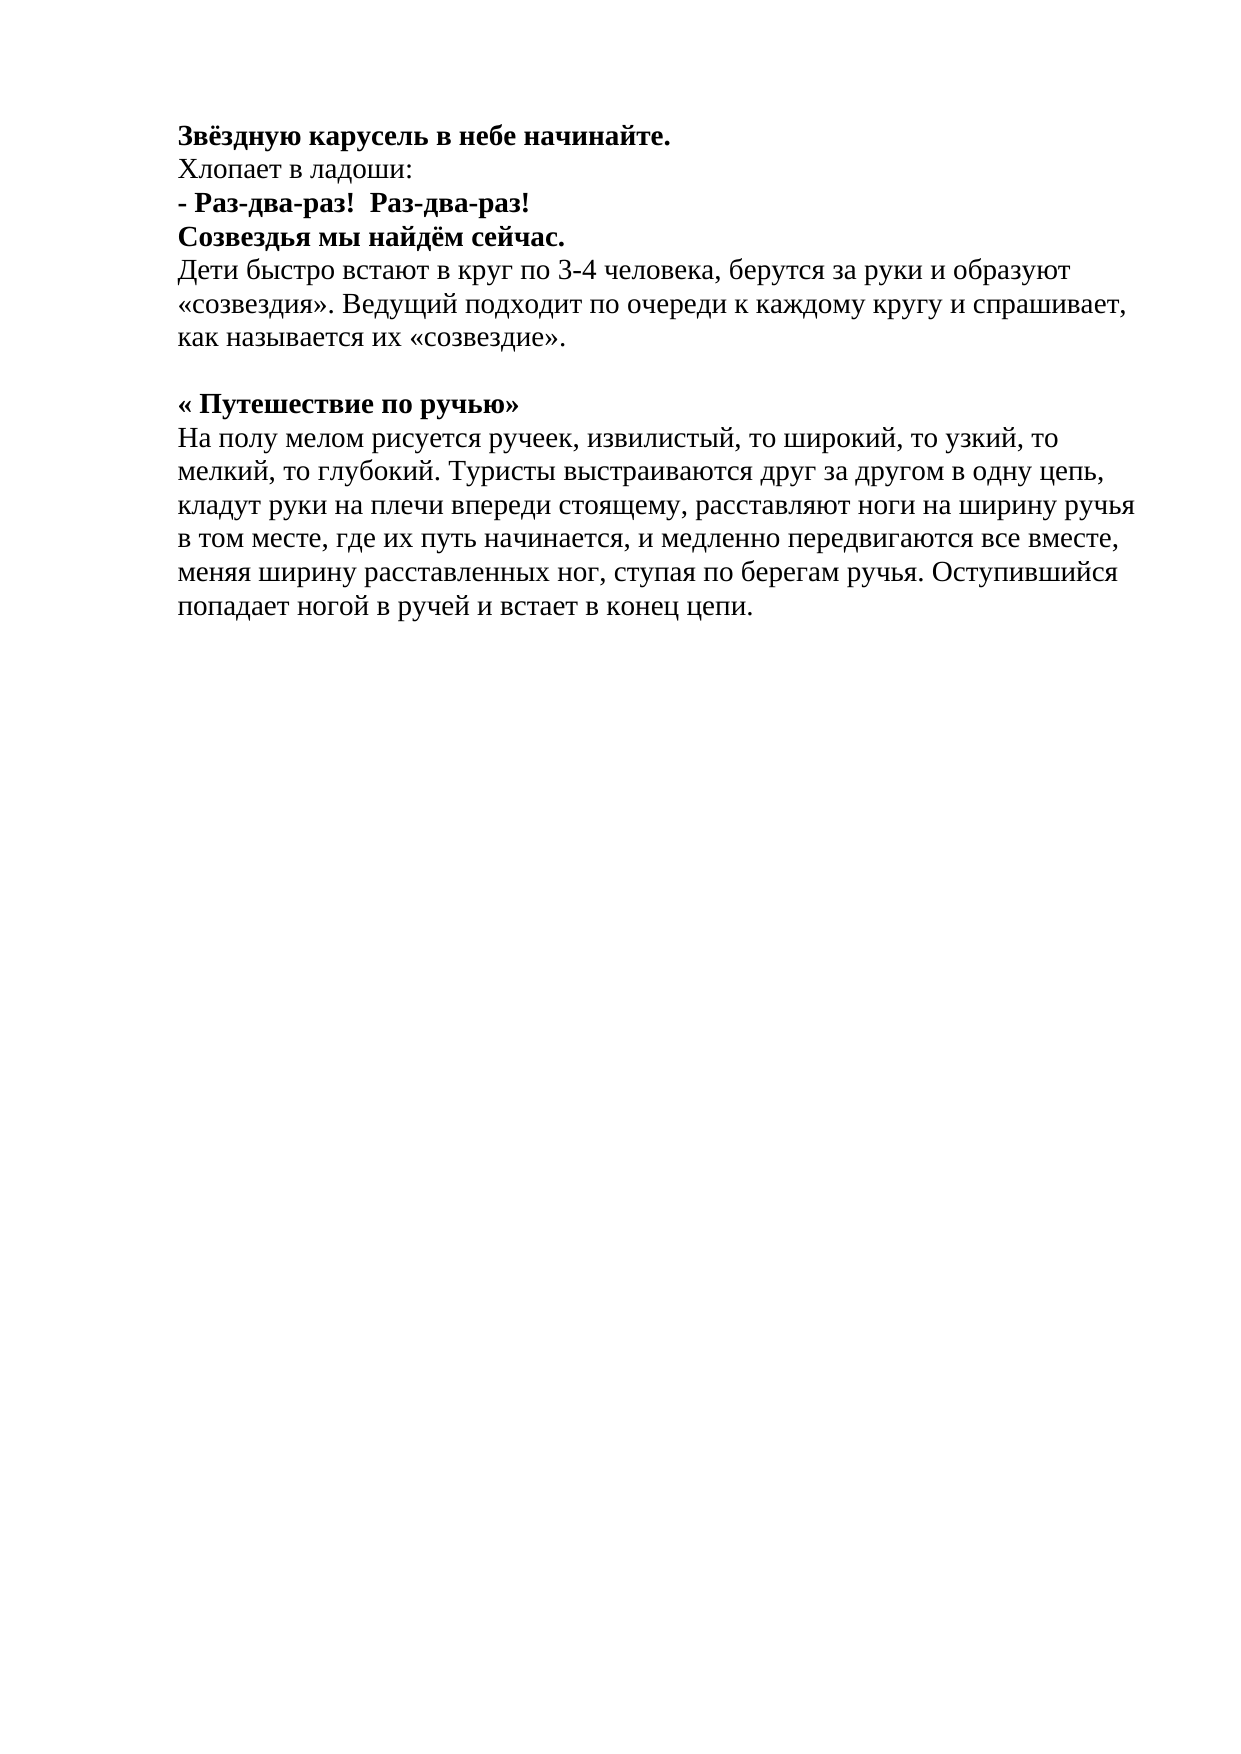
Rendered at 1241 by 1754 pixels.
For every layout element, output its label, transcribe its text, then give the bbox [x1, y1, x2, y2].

text « Путешествие по ручью» [177, 386, 1152, 420]
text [177, 118, 1152, 353]
text На полу мелом рисуется ручеек, извилистый, то широкий, то узкий, то мелкий, то глубокий. Туристы выстраиваются друг за другом в одну цепь, кладут руки на плечи впереди стоящему, расставляют ноги на ширину ручья в том месте, где их путь начинается, и медленно передвигаются все вместе, меняя ширину расставленных ног, ступая по берегам ручья. Оступившийся попадает ногой в ручей и встает в конец цепи. [177, 420, 1152, 621]
